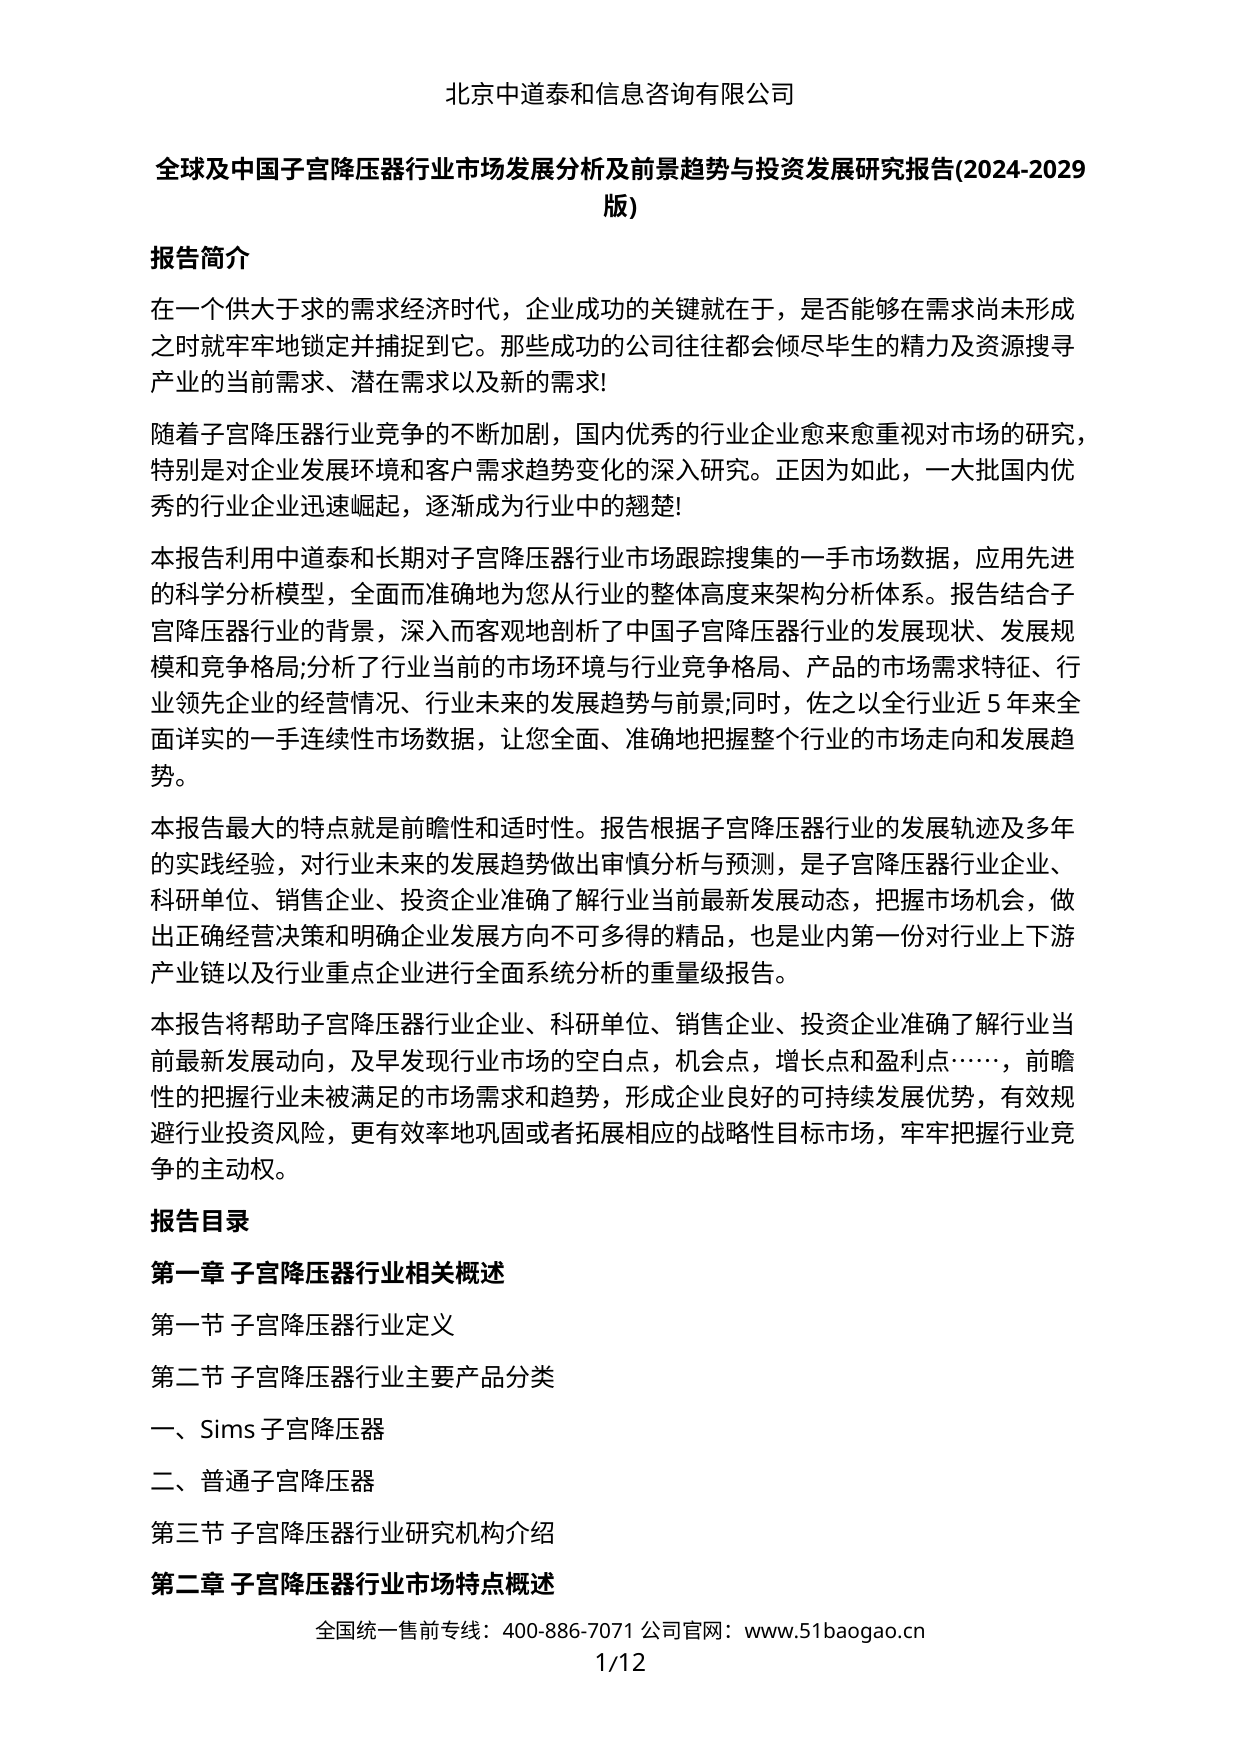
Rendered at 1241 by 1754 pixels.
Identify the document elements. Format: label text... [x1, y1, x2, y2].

text 二、普通子宫降压器 [150, 1461, 1090, 1497]
text 第一节 子宫降压器行业定义 [150, 1306, 1090, 1342]
text 第一章 子宫降压器行业相关概述 [150, 1254, 1090, 1290]
text 在一个供大于求的需求经济时代，企业成功的关键就在于，是否能够在需求尚未形成之时就牢牢地锁定并捕捉到它。那些成功的公司往往都会倾尽毕生的精力及资源搜寻产业的当前需求、潜在需求以及新的需求! [150, 290, 1090, 399]
text 第三节 子宫降压器行业研究机构介绍 [150, 1513, 1090, 1549]
text 第二章 子宫降压器行业市场特点概述 [150, 1565, 1090, 1601]
text 报告目录 [150, 1202, 1090, 1238]
text 随着子宫降压器行业竞争的不断加剧，国内优秀的行业企业愈来愈重视对市场的研究，特别是对企业发展环境和客户需求趋势变化的深入研究。正因为如此，一大批国内优秀的行业企业迅速崛起，逐渐成为行业中的翘楚! [150, 414, 1090, 523]
text 第二节 子宫降压器行业主要产品分类 [150, 1357, 1090, 1394]
text 本报告利用中道泰和长期对子宫降压器行业市场跟踪搜集的一手市场数据，应用先进的科学分析模型，全面而准确地为您从行业的整体高度来架构分析体系。报告结合子宫降压器行业的背景，深入而客观地剖析了中国子宫降压器行业的发展现状、发展规模和竞争格局;分析了行业当前的市场环境与行业竞争格局、产品的市场需求特征、行业领先企业的经营情况、行业未来的发展趋势与前景;同时，佐之以全行业近5年来全面详实的一手连续性市场数据，让您全面、准确地把握整个行业的市场走向和发展趋势。 [150, 539, 1090, 792]
text 本报告将帮助子宫降压器行业企业、科研单位、销售企业、投资企业准确了解行业当前最新发展动向，及早发现行业市场的空白点，机会点，增长点和盈利点……，前瞻性的把握行业未被满足的市场需求和趋势，形成企业良好的可持续发展优势，有效规避行业投资风险，更有效率地巩固或者拓展相应的战略性目标市场，牢牢把握行业竞争的主动权。 [150, 1005, 1090, 1186]
text 本报告最大的特点就是前瞻性和适时性。报告根据子宫降压器行业的发展轨迹及多年的实践经验，对行业未来的发展趋势做出审慎分析与预测，是子宫降压器行业企业、科研单位、销售企业、投资企业准确了解行业当前最新发展动态，把握市场机会，做出正确经营决策和明确企业发展方向不可多得的精品，也是业内第一份对行业上下游产业链以及行业重点企业进行全面系统分析的重量级报告。 [150, 808, 1090, 989]
text 全球及中国子宫降压器行业市场发展分析及前景趋势与投资发展研究报告(2024-2029版) [150, 150, 1090, 222]
text 一、Sims子宫降压器 [150, 1409, 1090, 1446]
text 报告简介 [150, 238, 1090, 274]
